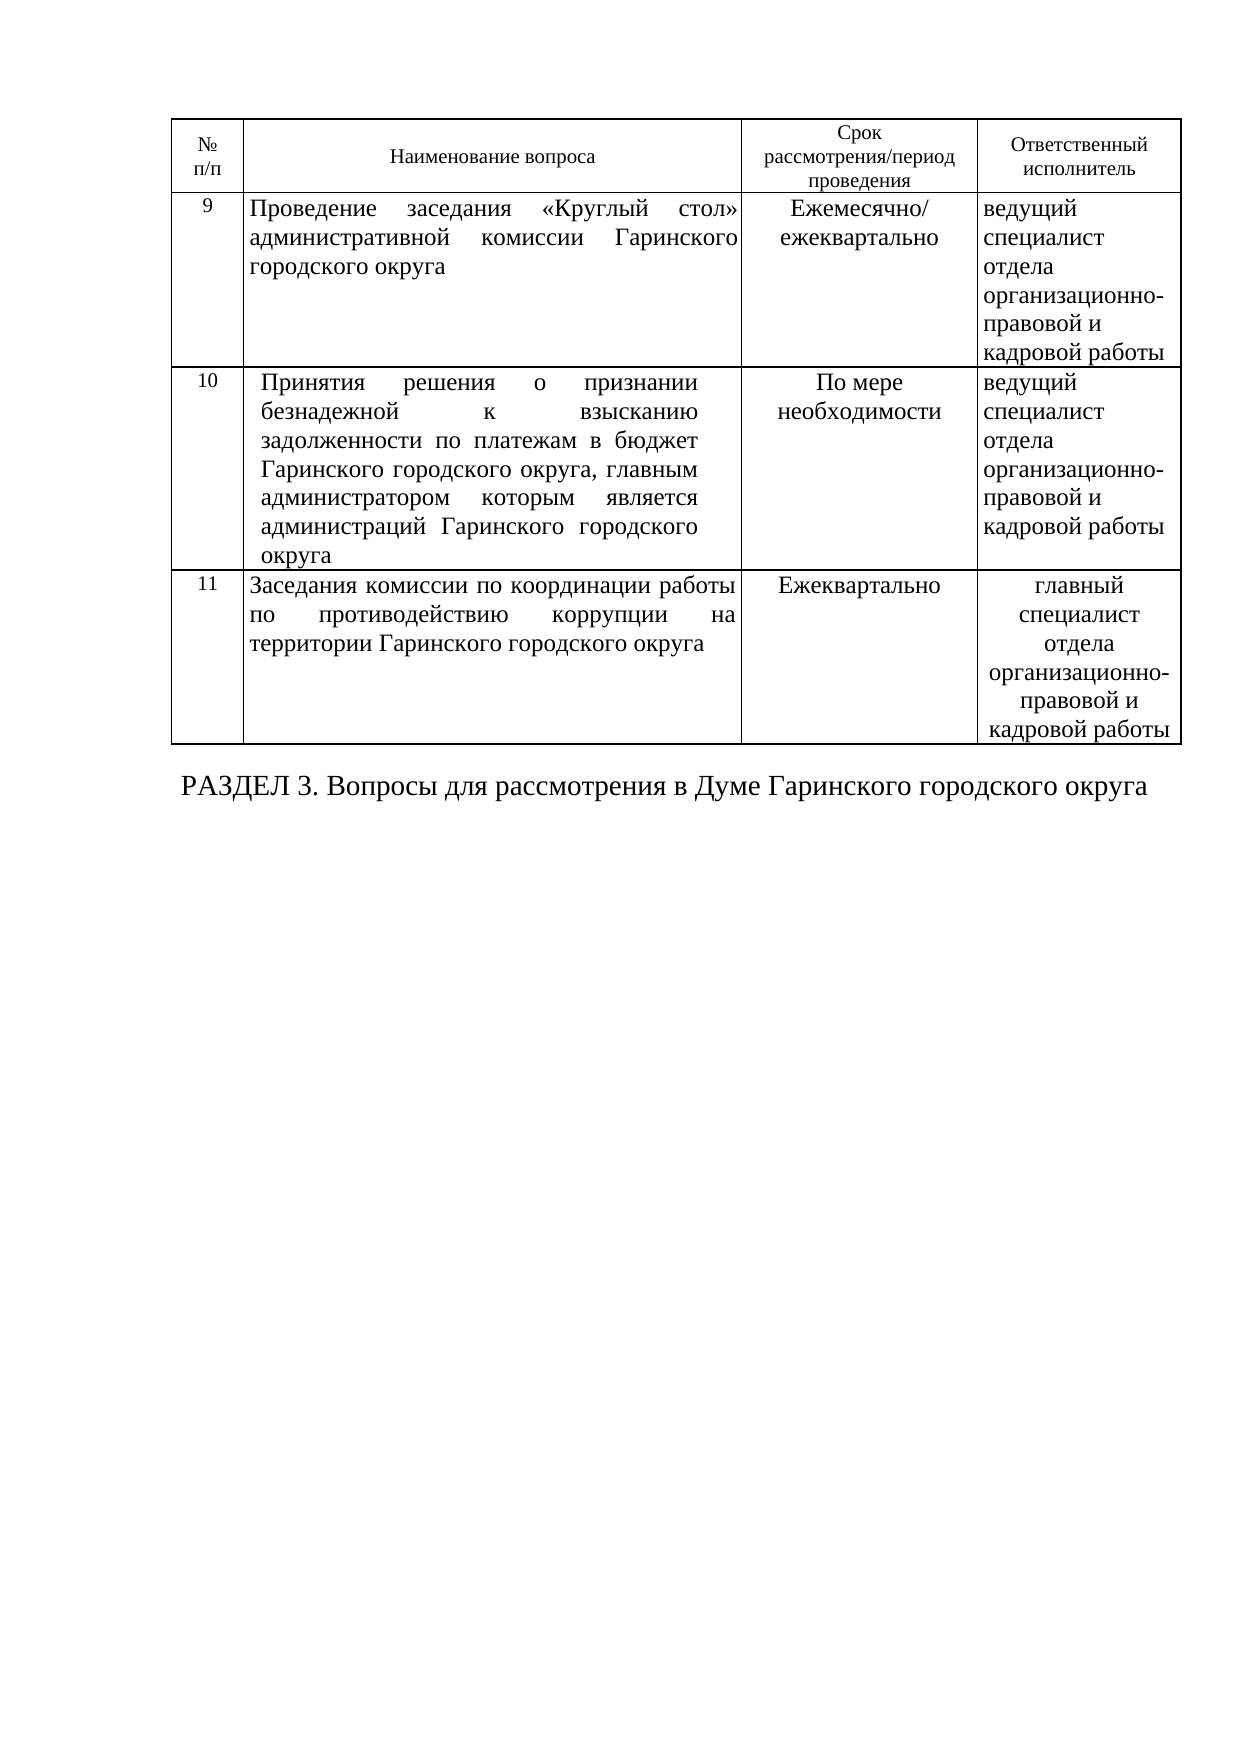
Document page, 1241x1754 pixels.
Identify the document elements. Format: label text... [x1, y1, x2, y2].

table_cell Заседания комиссии по координации работы по противодействию коррупции на территории Гаринского городского округа [244, 571, 741, 743]
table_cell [978, 193, 1180, 366]
table_header № п/п [172, 120, 243, 192]
table_cell Проведение заседания «Круглый стол» административной комиссии Гаринского городского округа [244, 193, 741, 366]
text РАЗДЕЛ 3. Вопросы для рассмотрения в Думе Гаринского городского округа [177, 768, 1152, 802]
table_cell По мере необходимости [742, 368, 977, 569]
table_cell Ежеквартально [742, 571, 977, 743]
table_header Ответственный исполнитель [978, 120, 1180, 192]
table_cell 10 [172, 368, 243, 569]
table_cell ведущий специалист отдела организационно-правовой и кадровой работы [978, 368, 1180, 569]
table_cell 9 [172, 193, 243, 366]
table_cell [244, 368, 741, 569]
table_cell 11 [172, 571, 243, 743]
table_header Срок рассмотрения/период проведения [742, 120, 977, 192]
table_cell Ежемесячно/ ежеквартально [742, 193, 977, 366]
table_cell главный специалист отдела организационно-правовой и кадровой работы [978, 571, 1180, 743]
table_header Наименование вопроса [244, 120, 741, 192]
